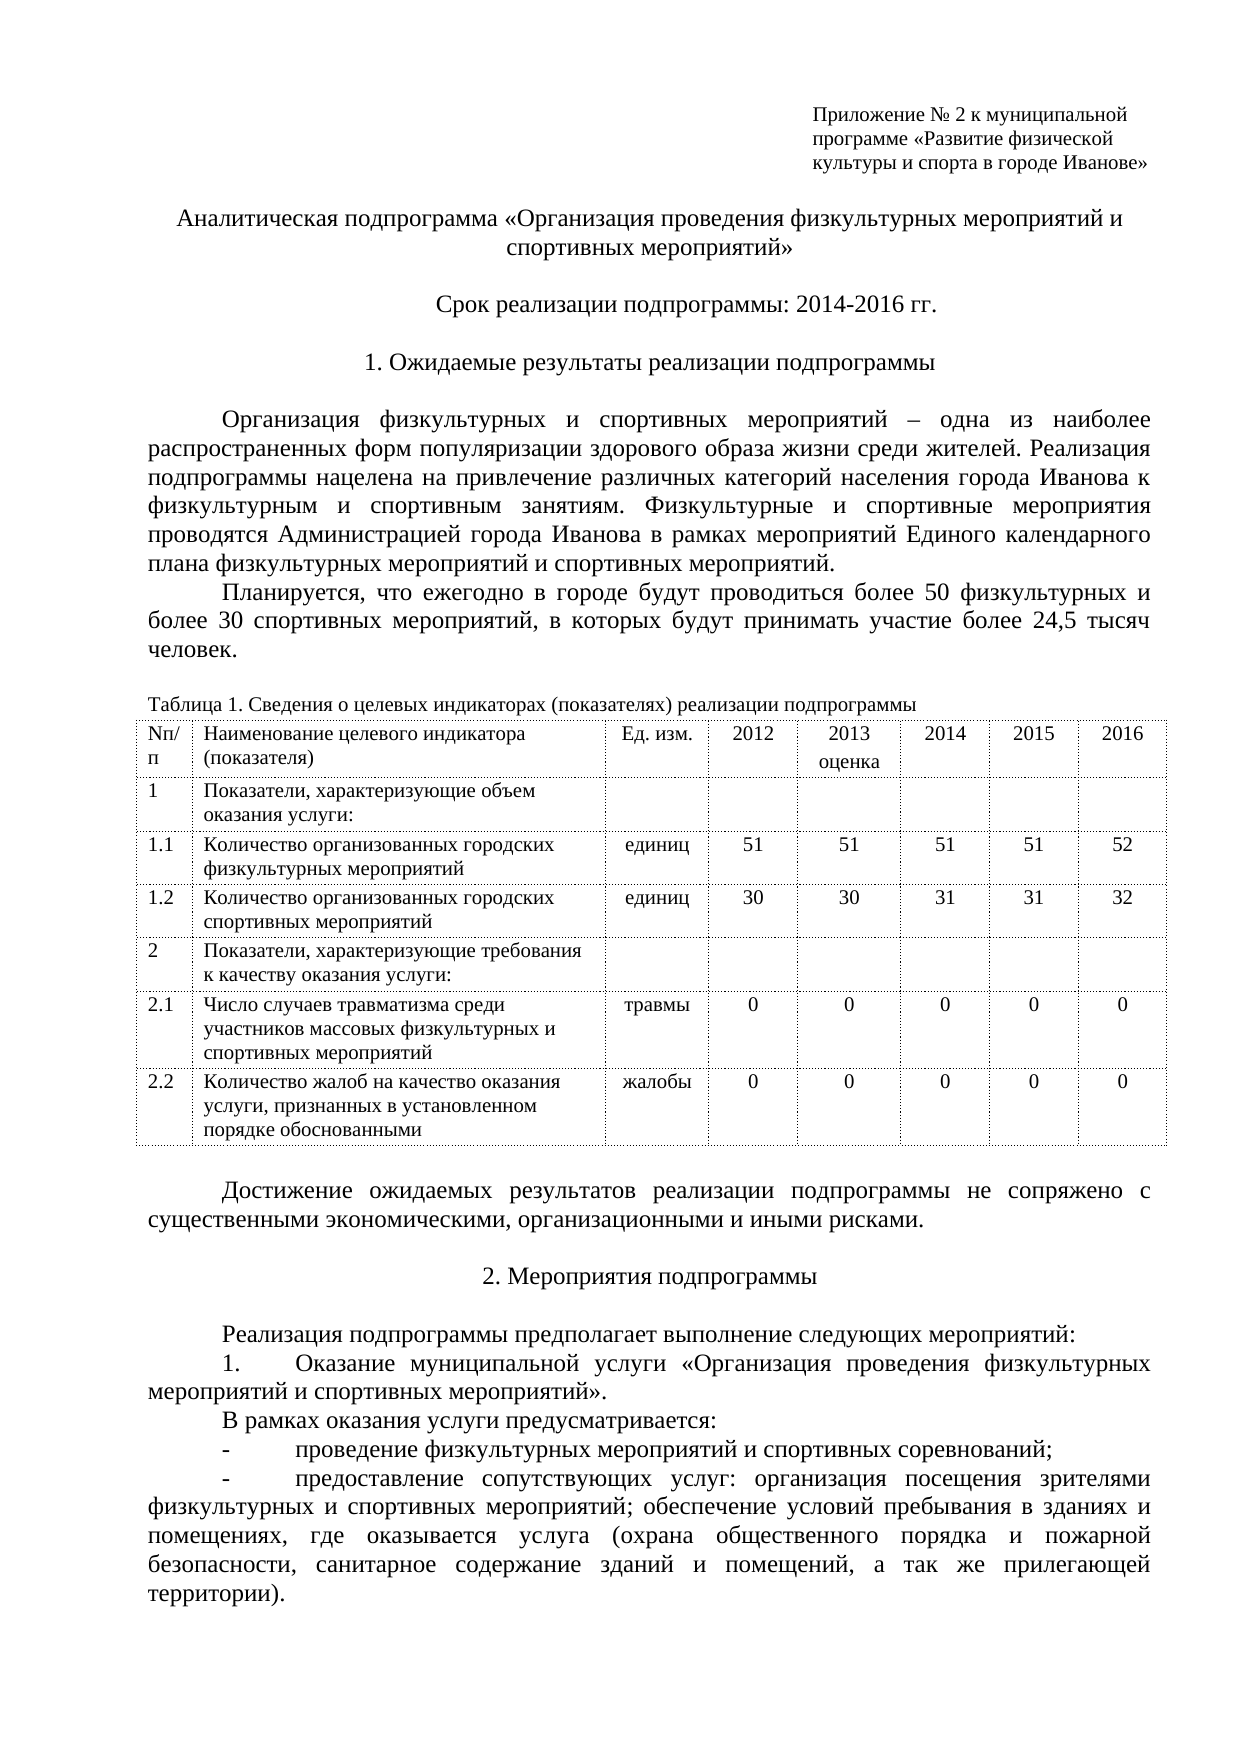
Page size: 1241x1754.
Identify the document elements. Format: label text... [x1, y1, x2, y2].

table_cell 0 [901, 991, 989, 1068]
table_header Наименование целевого индикатора (показателя) [192, 720, 605, 777]
table_cell [709, 777, 797, 831]
table_cell 51 [798, 831, 901, 884]
text В рамках оказания услуги предусматривается: [148, 1405, 1152, 1434]
table_cell Количество жалоб на качество оказания услуги, признанных в установленном порядке обоснованными [192, 1068, 605, 1145]
table_header Ед. изм. [605, 720, 709, 777]
table_cell 51 [989, 831, 1078, 884]
table_cell [798, 937, 901, 991]
text Реализация подпрограммы предполагает выполнение следующих мероприятий: [148, 1319, 1152, 1348]
table_cell Показатели, характеризующие объем оказания услуги: [192, 777, 605, 831]
text Срок реализации подпрограммы: 2014-2016 гг. [148, 289, 1152, 318]
text Таблица 1. Сведения о целевых индикаторах (показателях) реализации подпрограммы [148, 692, 1152, 716]
list - проведение физкультурных мероприятий и спортивных соревнований; [148, 1434, 1152, 1463]
table_cell 51 [709, 831, 797, 884]
table_header Nп/п [136, 720, 192, 777]
table_cell [989, 777, 1078, 831]
subtitle Аналитическая подпрограмма «Организация проведения физкультурных мероприятий и спортивных мероприятий» [148, 203, 1152, 260]
table_cell 0 [798, 991, 901, 1068]
table_cell [989, 937, 1078, 991]
table_cell единиц [605, 884, 709, 937]
text Организация физкультурных и спортивных мероприятий – одна из наиболее распространенных форм популяризации здорового образа жизни среди жителей. Реализация подпрограммы нацелена на привлечение различных категорий населения города Иванова к физкультурным и спортивным занятиям. Физкультурные и спортивные мероприятия проводятся Администрацией города Иванова в рамках мероприятий Единого календарного плана физкультурных мероприятий и спортивных мероприятий. [148, 404, 1152, 577]
list 1. Оказание муниципальной услуги «Организация проведения физкультурных мероприятий и спортивных мероприятий». [148, 1348, 1152, 1405]
table_cell [901, 777, 989, 831]
table_cell 0 [709, 1068, 797, 1145]
subtitle 2. Мероприятия подпрограммы [148, 1261, 1152, 1290]
table_cell Число случаев травматизма среди участников массовых физкультурных и спортивных мероприятий [192, 991, 605, 1068]
table_cell 1.1 [136, 831, 192, 884]
table_header 2014 [901, 720, 989, 777]
table_cell 30 [798, 884, 901, 937]
table_cell 2 [136, 937, 192, 991]
table_cell единиц [605, 831, 709, 884]
table_cell Количество организованных городских спортивных мероприятий [192, 884, 605, 937]
table_cell 0 [1078, 991, 1167, 1068]
table_cell [798, 777, 901, 831]
table_cell 0 [901, 1068, 989, 1145]
table_cell 32 [1078, 884, 1167, 937]
table_cell [1078, 937, 1167, 991]
table_cell 2.2 [136, 1068, 192, 1145]
list - предоставление сопутствующих услуг: организация посещения зрителями физкультурных и спортивных мероприятий; обеспечение условий пребывания в зданиях и помещениях, где оказывается услуга (охрана общественного порядка и пожарной безопасности, санитарное содержание зданий и помещений, а так же прилегающей территории). [148, 1463, 1152, 1606]
table_cell 52 [1078, 831, 1167, 884]
table_cell 51 [901, 831, 989, 884]
table_cell 2.1 [136, 991, 192, 1068]
table_cell [605, 777, 709, 831]
text Достижение ожидаемых результатов реализации подпрограммы не сопряжено с существенными экономическими, организационными и иными рисками. [148, 1175, 1152, 1233]
table_cell 0 [798, 1068, 901, 1145]
table_cell 1 [136, 777, 192, 831]
text Планируется, что ежегодно в городе будут проводиться более 50 физкультурных и более 30 спортивных мероприятий, в которых будут принимать участие более 24,5 тысяч человек. [148, 577, 1152, 663]
table_cell 1.2 [136, 884, 192, 937]
table_cell [605, 937, 709, 991]
table_cell 0 [989, 991, 1078, 1068]
table_cell [1078, 777, 1167, 831]
table_header 2016 [1078, 720, 1167, 777]
table_cell [709, 937, 797, 991]
list Приложение № 2 к муниципальной программе «Развитие физической культуры и спорта в городе Иванове» [812, 102, 1152, 174]
table_header 2012 [709, 720, 797, 777]
table_header 2013 оценка [798, 720, 901, 777]
table_cell 31 [989, 884, 1078, 937]
table_cell 0 [1078, 1068, 1167, 1145]
table_cell 0 [709, 991, 797, 1068]
table_cell [901, 937, 989, 991]
table_cell жалобы [605, 1068, 709, 1145]
table_cell 31 [901, 884, 989, 937]
table_cell Показатели, характеризующие требования к качеству оказания услуги: [192, 937, 605, 991]
table_cell Количество организованных городских физкультурных мероприятий [192, 831, 605, 884]
table_cell 30 [709, 884, 797, 937]
table_cell травмы [605, 991, 709, 1068]
table_cell 0 [989, 1068, 1078, 1145]
subtitle 1. Ожидаемые результаты реализации подпрограммы [148, 347, 1152, 375]
table_header 2015 [989, 720, 1078, 777]
